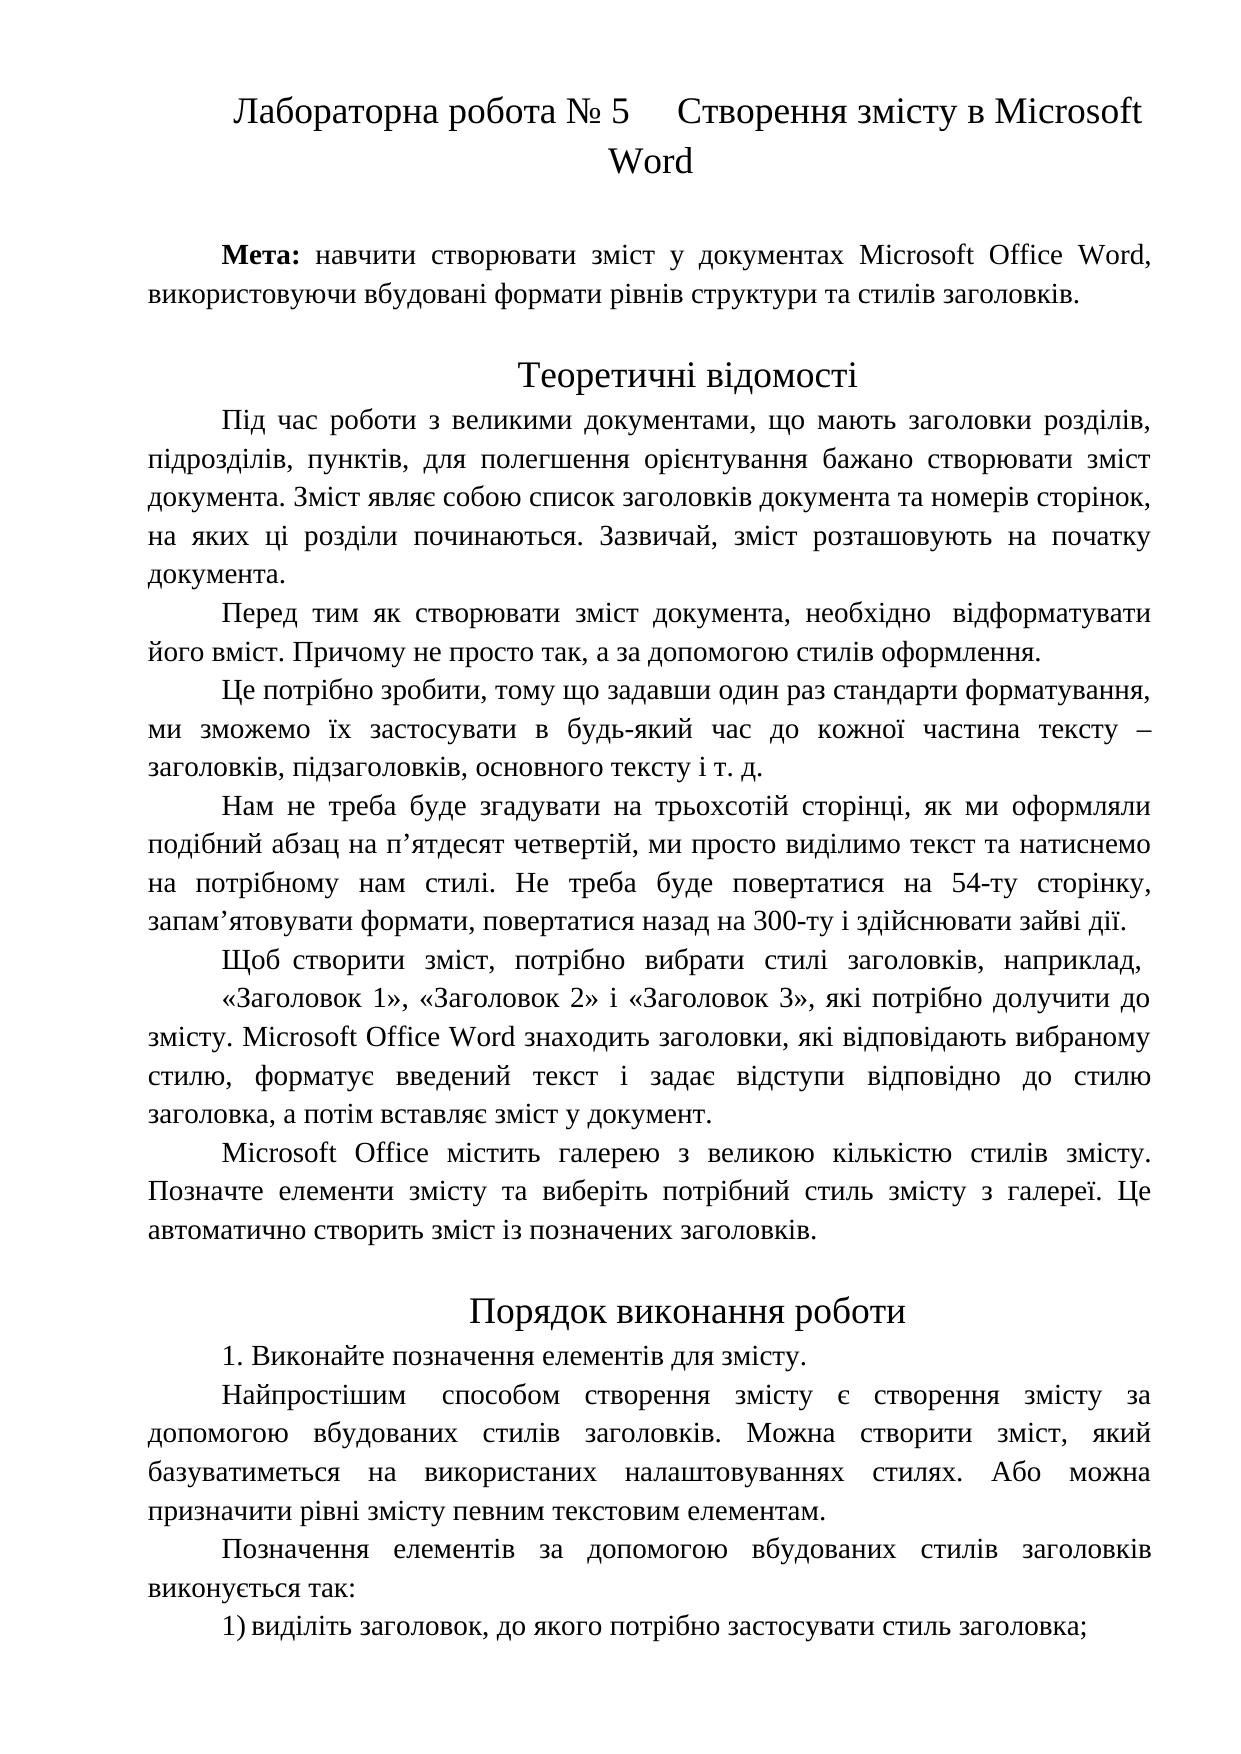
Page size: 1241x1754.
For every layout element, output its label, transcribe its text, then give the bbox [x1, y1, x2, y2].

list виділіть заголовок, до якого потрібно застосувати стиль заголовка; [148, 1608, 1152, 1642]
text Найпростішим способом створення змісту є створення змісту за допомогою вбудованих стилів заголовків. Можна створити зміст, який базуватиметься на використаних налаштовуваннях стилях. Або можна призначити рівні змісту певним текстовим елементам. [148, 1377, 1152, 1526]
text Мета: навчити створювати зміст у документах Microsoft Office Word, використовуючи вбудовані формати рівнів структури та стилів заголовків. [148, 237, 1152, 309]
subtitle Теоретичні відомості [148, 353, 1153, 396]
text Під час роботи з великими документами, що мають заголовки розділів, підрозділів, пунктів, для полегшення орієнтування бажано створювати зміст документа. Зміст являє собою список заголовків документа та номерів сторінок, на яких ці розділи починаються. Зазвичай, зміст розташовують на початку документа. [148, 402, 1152, 590]
text Щоб створити зміст, потрібно вибрати стилі заголовків, наприклад, [148, 942, 1152, 976]
subtitle Лабораторна робота № 5 Створення змісту в Microsoft Word [148, 88, 1153, 181]
text Нам не треба буде згадувати на трьохсотій сторінці, як ми оформляли подібний абзац на п’ятдесят четвертій, ми просто виділимо текст та натиснемо на потрібному нам стилі. Не треба буде повертатися на 54-ту сторінку, запам’ятовувати формати, повертатися назад на 300-ту і здійснювати зайві дії. [148, 788, 1152, 937]
text Позначення елементів за допомогою вбудованих стилів заголовків виконується так: [148, 1531, 1152, 1603]
text Це потрібно зробити, тому що задавши один раз стандарти форматування, ми зможемо їх застосувати в будь-який час до кожної частина тексту – заголовків, підзаголовків, основного тексту і т. д. [148, 672, 1152, 783]
text Microsoft Office містить галерею з великою кількістю стилів змісту. Позначте елементи змісту та виберіть потрібний стиль змісту з галереї. Це автоматично створить зміст із позначених заголовків. [148, 1135, 1152, 1245]
text «Заголовок 1», «Заголовок 2» і «Заголовок 3», які потрібно долучити до змісту. Microsoft Office Word знаходить заголовки, які відповідають вибраному стилю, форматує введений текст і задає відступи відповідно до стилю заголовка, а потім вставляє зміст у документ. [148, 981, 1152, 1130]
list Виконайте позначення елементів для змісту. [148, 1338, 1152, 1372]
text Перед тим як створювати зміст документа, необхідно відформатувати його вміст. Причому не просто так, а за допомогою стилів оформлення. [148, 595, 1152, 667]
subtitle Порядок виконання роботи [148, 1289, 1153, 1332]
